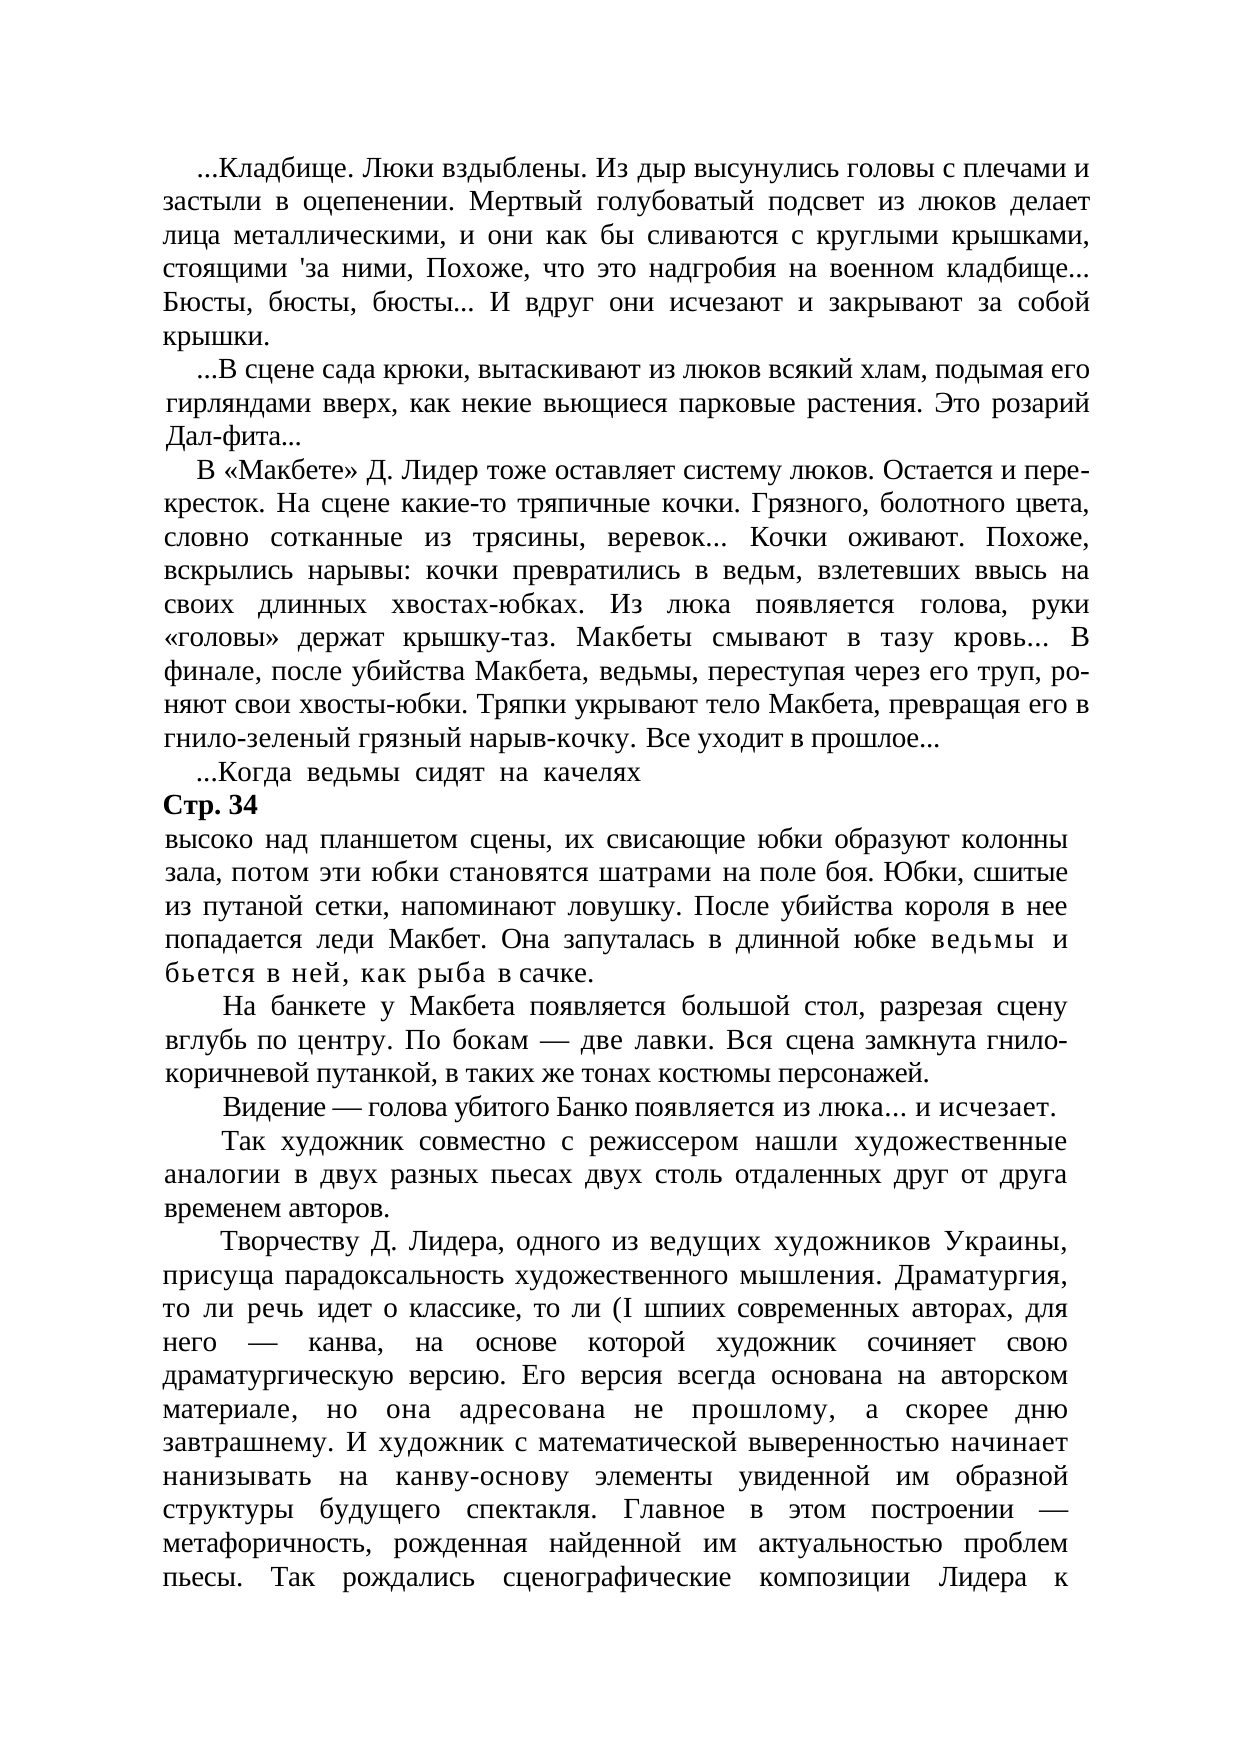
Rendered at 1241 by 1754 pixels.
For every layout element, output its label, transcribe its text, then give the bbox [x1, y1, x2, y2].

text ...Когда ведьмы сидят на качелях [196, 754, 1090, 787]
text ...В сцене сада крюки, вытаскивают из люков всякий хлам, подымая его гирляндами вверх, как некие вьющиеся парковые растения. Это розарий Дал-фита... [166, 351, 1090, 452]
text высоко над планшетом сцены, их свисающие юбки образуют колонны зала, потом эти юбки становятся шатрами на поле боя. Юбки, сшитые из путаной сетки, напоминают ловушку. После убийства короля в нее попадается леди Макбет. Она запуталась в длинной юбке ведьмы и бьется в ней, как рыба в сачке. [164, 821, 1068, 988]
text ...Кладбище. Люки вздыблены. Из дыр высунулись головы с плечами и застыли в оцепенении. Мертвый голубоватый подсвет из люков делает лица металлическими, и они как бы сливаются с круглыми крышками, стоящими 'за ними, Похоже, что это надгробия на военном кладбище... Бюсты, бюсты, бюсты... И вдруг они исчезают и закрывают за собой крышки. [162, 150, 1090, 351]
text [162, 1223, 1068, 1592]
text В «Макбете» Д. Лидер тоже оставляет систему люков. Остается и перекресток. На сцене какие-то тряпичные кочки. Грязного, болотного цвета, словно сотканные из трясины, веревок... Кочки оживают. Похоже, вскрылись нарывы: кочки превратились в ведьм, взлетевших ввысь на своих длинных хвостах-юбках. Из люка появляется голова, руки «головы» держат крышку-таз. Макбеты смывают в тазу кровь... В финале, после убийства Макбета, ведьмы, переступая через его труп, роняют свои хвосты-юбки. Тряпки укрывают тело Макбета, превращая его в гнило-зеленый грязный нарыв-кочку. Все уходит в прошлое... [163, 452, 1090, 754]
text Видение — голова убитого Банко появляется из люка... и исчезает. [165, 1089, 1068, 1123]
text Так художник совместно с режиссером нашли художественные аналогии в двух разных пьесах двух столь отдаленных друг от друга временем авторов. [164, 1123, 1068, 1223]
text Стр. 34 [162, 787, 1090, 821]
text На банкете у Макбета появляется большой стол, разрезая сцену вглубь по центру. По бокам — две лавки. Вся сцена замкнута гнило-коричневой путанкой, в таких же тонах костюмы персонажей. [165, 988, 1068, 1089]
